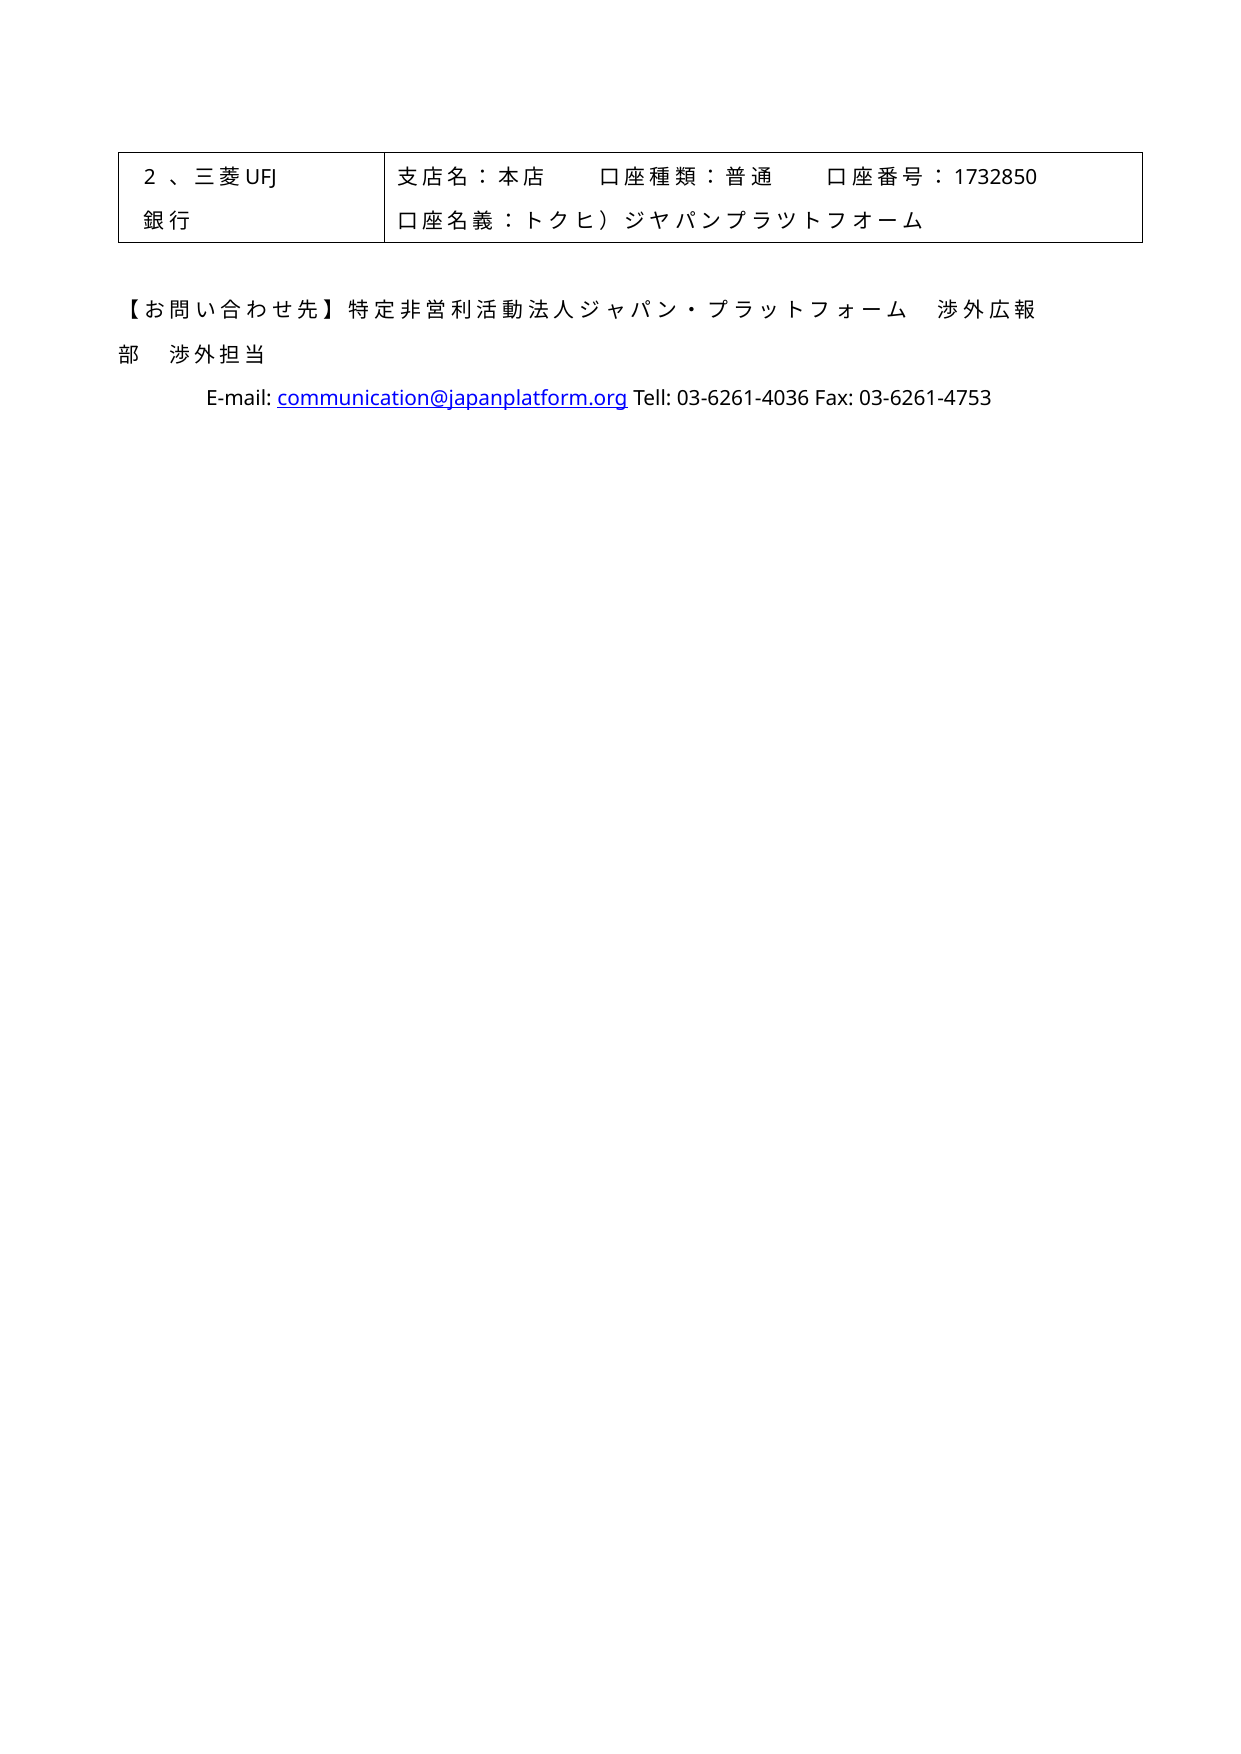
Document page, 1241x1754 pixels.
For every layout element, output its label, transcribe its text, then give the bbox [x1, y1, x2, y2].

table_cell 2、三菱UFJ銀行 [119, 153, 384, 242]
table_cell 支店名：本店 口座種類：普通 口座番号：1732850 口座名義：トクヒ）ジヤパンプラツトフオーム [385, 153, 1142, 242]
text E-mail: communication@japanplatform.org Tell: 03-6261-4036 Fax: 03-6261-4753 [118, 375, 1042, 419]
text 【お問い合わせ先】特定非営利活動法人ジャパン・プラットフォーム 渉外広報部 渉外担当 [118, 287, 1042, 375]
